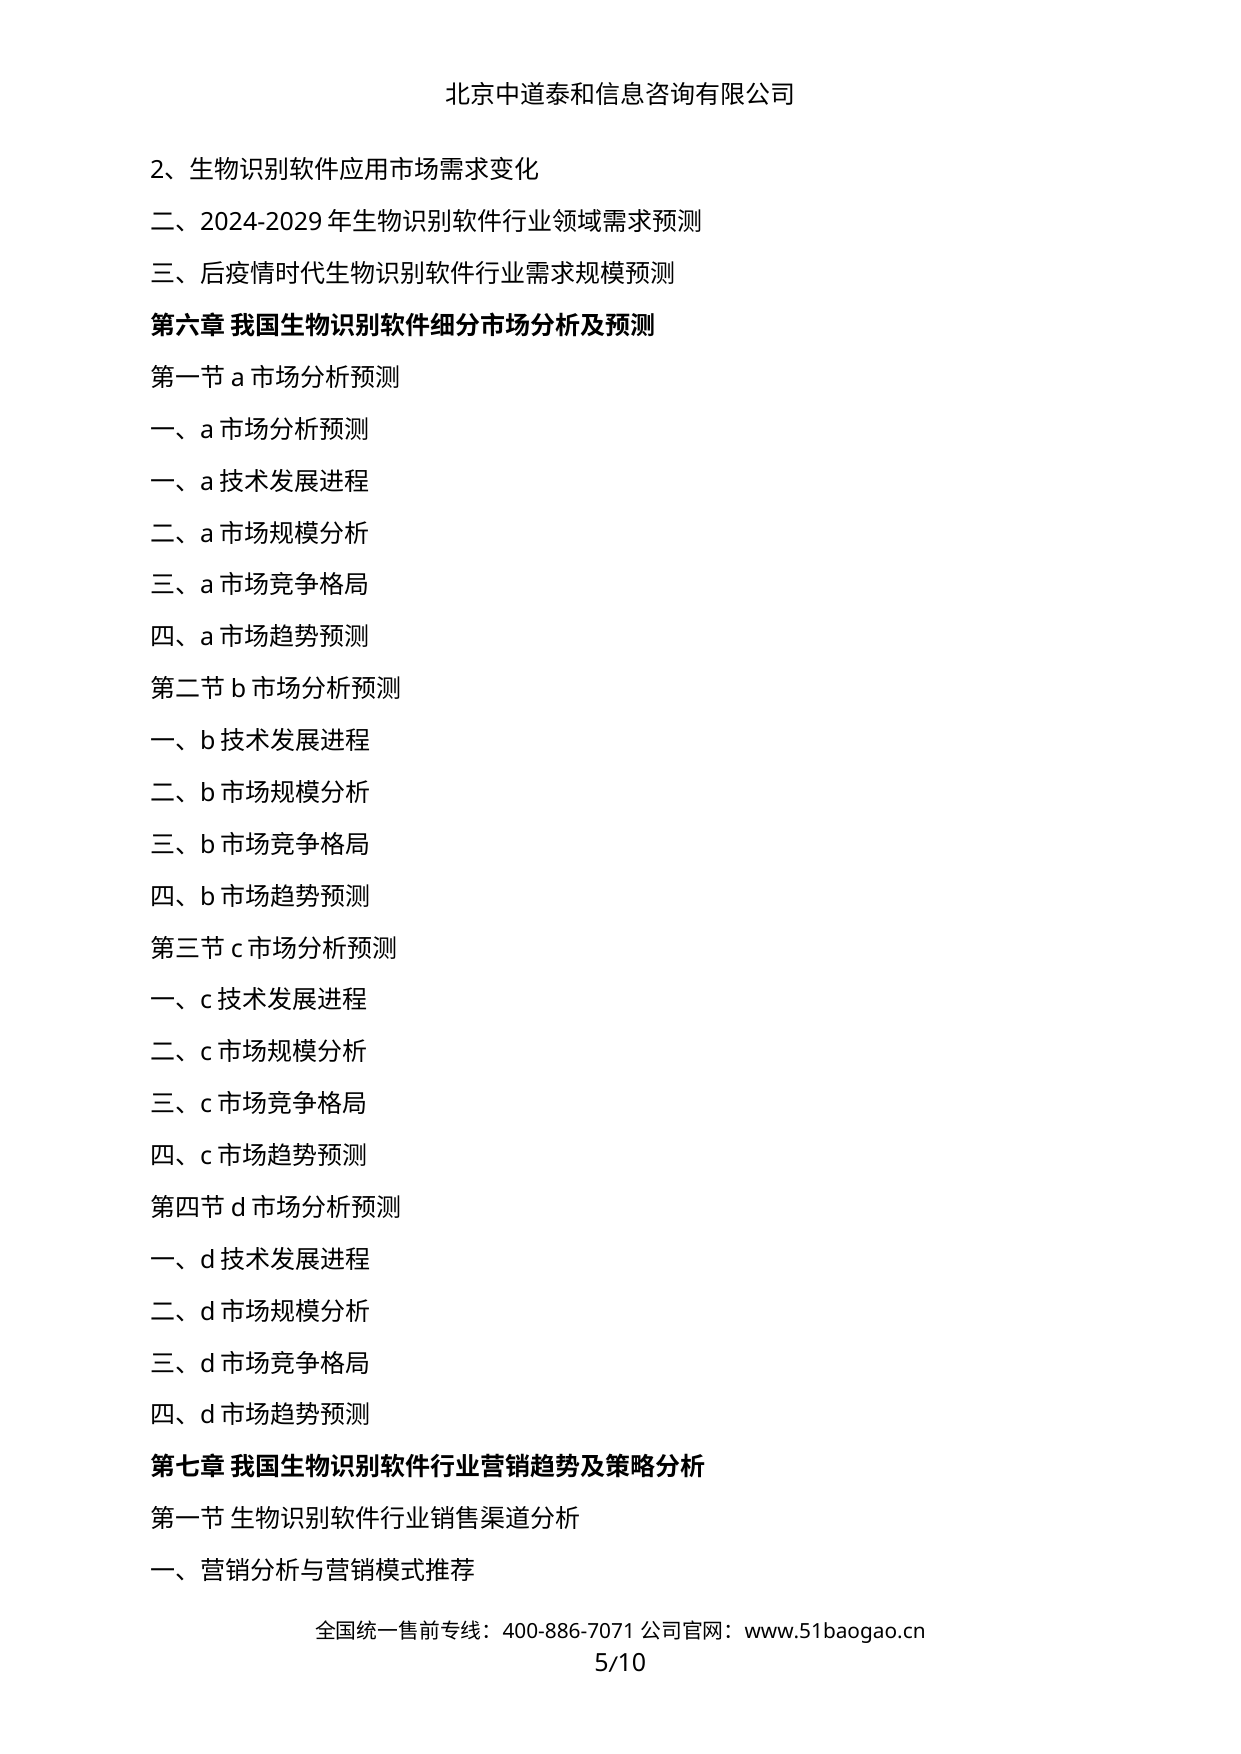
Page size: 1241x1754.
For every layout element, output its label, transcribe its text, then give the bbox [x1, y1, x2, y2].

text 第四节 d市场分析预测 [150, 1187, 1090, 1224]
text 二、d市场规模分析 [150, 1291, 1090, 1327]
text 2、生物识别软件应用市场需求变化 [150, 150, 1090, 186]
text 三、c市场竞争格局 [150, 1084, 1090, 1120]
text 第二节 b市场分析预测 [150, 669, 1090, 705]
text 第三节 c市场分析预测 [150, 928, 1090, 964]
text 三、后疫情时代生物识别软件行业需求规模预测 [150, 254, 1090, 290]
text 三、a市场竞争格局 [150, 565, 1090, 601]
text 三、b市场竞争格局 [150, 824, 1090, 861]
text 二、a市场规模分析 [150, 513, 1090, 549]
text 四、b市场趋势预测 [150, 876, 1090, 912]
text 三、d市场竞争格局 [150, 1343, 1090, 1379]
text 第六章 我国生物识别软件细分市场分析及预测 [150, 306, 1090, 342]
text 二、c市场规模分析 [150, 1032, 1090, 1068]
text 四、c市场趋势预测 [150, 1136, 1090, 1172]
text 一、b技术发展进程 [150, 721, 1090, 757]
text 二、2024-2029年生物识别软件行业领域需求预测 [150, 202, 1090, 238]
text 第七章 我国生物识别软件行业营销趋势及策略分析 [150, 1447, 1090, 1483]
text 四、d市场趋势预测 [150, 1395, 1090, 1431]
text 第一节 生物识别软件行业销售渠道分析 [150, 1499, 1090, 1535]
text 一、c技术发展进程 [150, 980, 1090, 1016]
text 一、d技术发展进程 [150, 1239, 1090, 1276]
text 一、a市场分析预测 [150, 409, 1090, 446]
text 四、a市场趋势预测 [150, 617, 1090, 653]
text 一、营销分析与营销模式推荐 [150, 1551, 1090, 1587]
text 第一节 a市场分析预测 [150, 357, 1090, 394]
text 一、a技术发展进程 [150, 461, 1090, 497]
text 二、b市场规模分析 [150, 772, 1090, 809]
